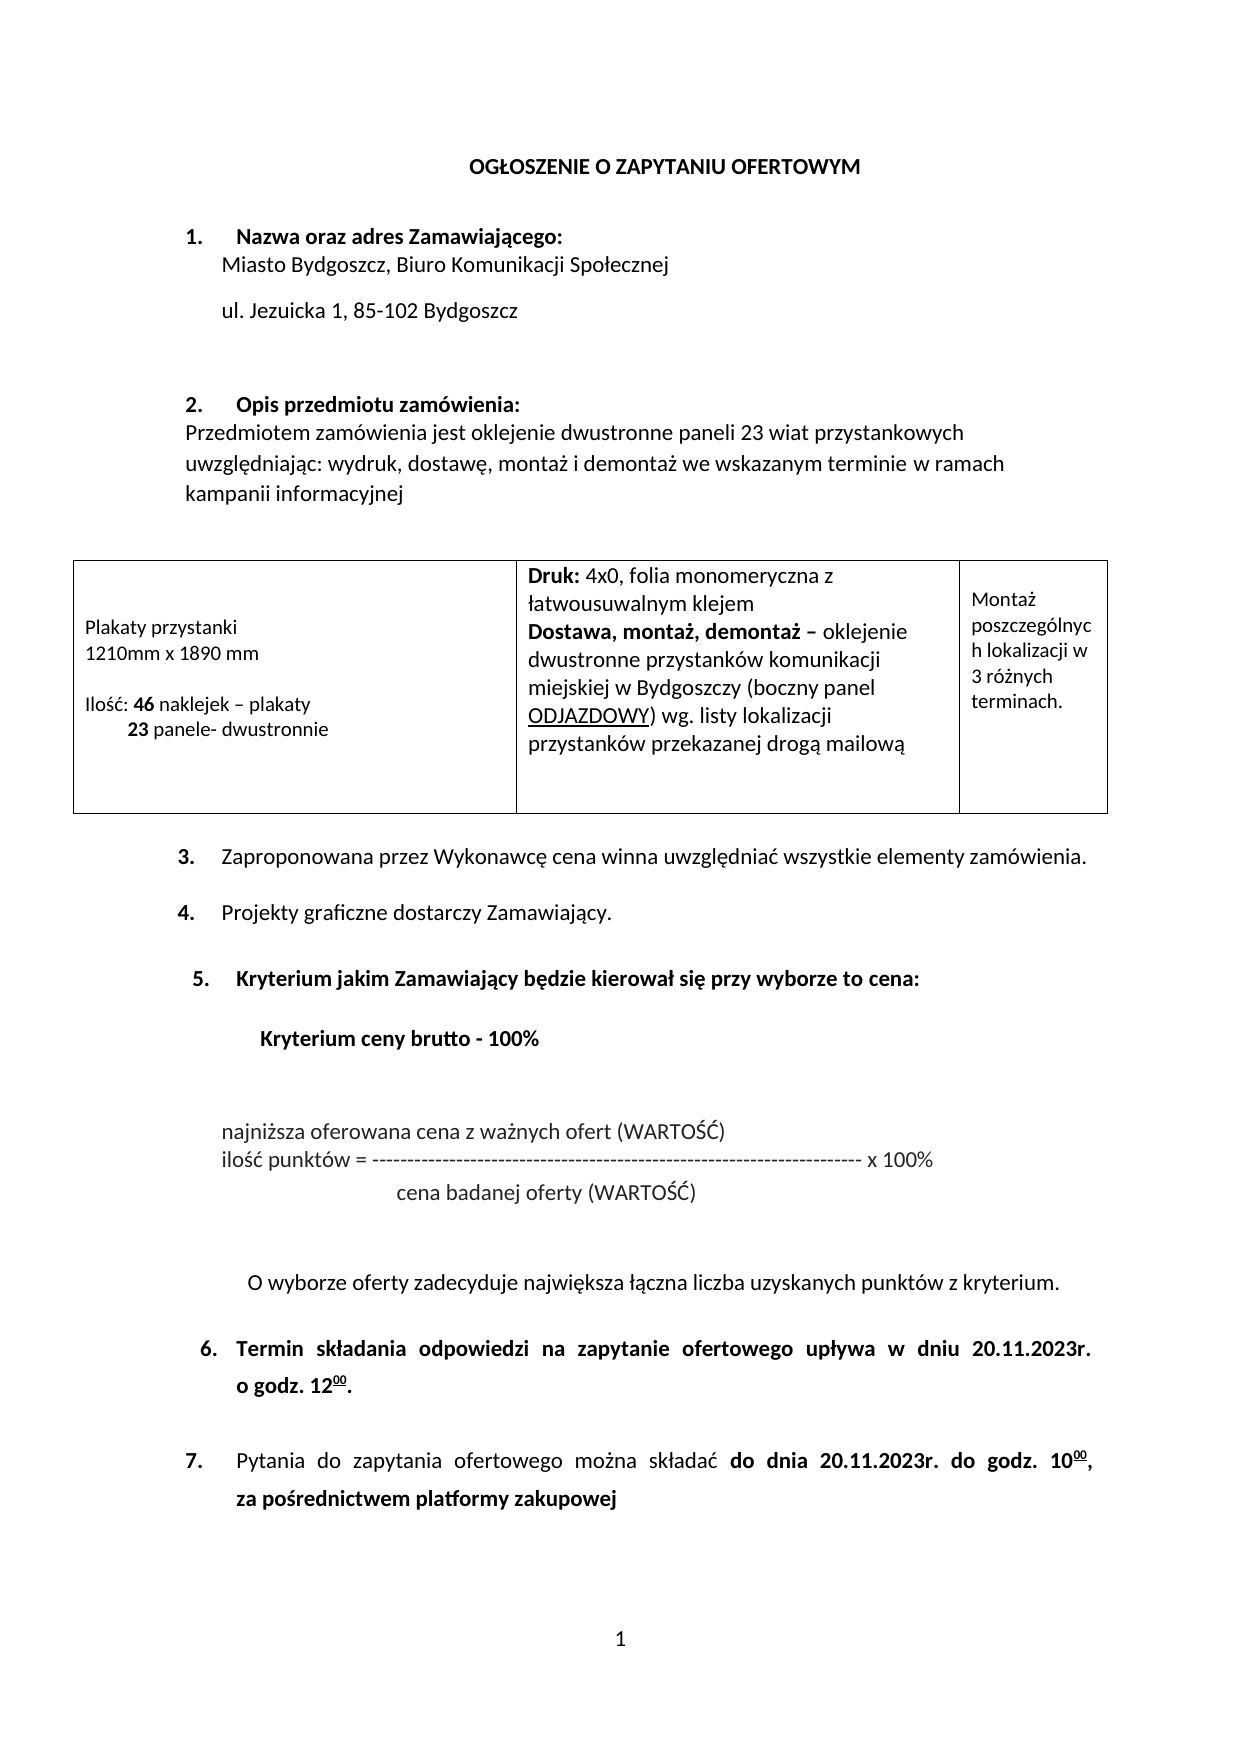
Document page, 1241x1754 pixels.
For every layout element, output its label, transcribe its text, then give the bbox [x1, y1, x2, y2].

text cena badanej oferty (WARTOŚĆ) [221, 1178, 1093, 1206]
list Przedmiotem zamówienia jest oklejenie dwustronne paneli 23 wiat przystankowych uwzględniając: wydruk, dostawę, montaż i demontaż we wskazanym terminie w ramach kampanii informacyjnej [185, 418, 1093, 507]
list Opis przedmiotu zamówienia: [185, 390, 1093, 418]
list Kryterium ceny brutto - 100% [260, 1024, 1093, 1052]
text ilość punktów = ---------------------------------------------------------------------- x 100% [221, 1145, 1093, 1173]
list Zaproponowana przez Wykonawcę cena winna uwzględniać wszystkie elementy zamówienia. [177, 842, 1093, 870]
list Projekty graficzne dostarczy Zamawiający. [177, 898, 1093, 926]
list Termin składania odpowiedzi na zapytanie ofertowego upływa w dniu 20.11.2023r. o godz. 1200. [200, 1324, 1093, 1399]
list Kryterium jakim Zamawiający będzie kierował się przy wyborze to cena: [192, 954, 1093, 992]
list Pytania do zapytania ofertowego można składać do dnia 20.11.2023r. do godz. 1000, za pośrednictwem platformy zakupowej [185, 1437, 1093, 1512]
text najniższa oferowana cena z ważnych ofert (WARTOŚĆ) [221, 1117, 1093, 1145]
text ul. Jezuicka 1, 85-102 Bydgoszcz [148, 297, 1093, 325]
subtitle OGŁOSZENIE O ZAPYTANIU OFERTOWYM [148, 152, 1093, 180]
list Nazwa oraz adres Zamawiającego: [185, 222, 1093, 250]
table_header Druk: 4x0, folia monomeryczna z łatwousuwalnym klejem Dostawa, montaż, demontaż – oklejenie dwustronne przystanków komunikacji miejskiej w Bydgoszczy (boczny panel ODJAZDOWY) wg. listy lokalizacji przystanków przekazanej drogą mailową [517, 561, 959, 813]
table_header Montaż poszczególnych lokalizacji w 3 różnych terminach. [960, 561, 1107, 813]
text Miasto Bydgoszcz, Biuro Komunikacji Społecznej [148, 250, 1093, 278]
table_header Plakaty przystanki 1210mm x 1890 mm Ilość: 46 naklejek – plakaty 23 panele- dwustronnie [74, 561, 516, 813]
text O wyborze oferty zadecyduje największa łączna liczba uzyskanych punktów z kryterium. [221, 1268, 1093, 1296]
